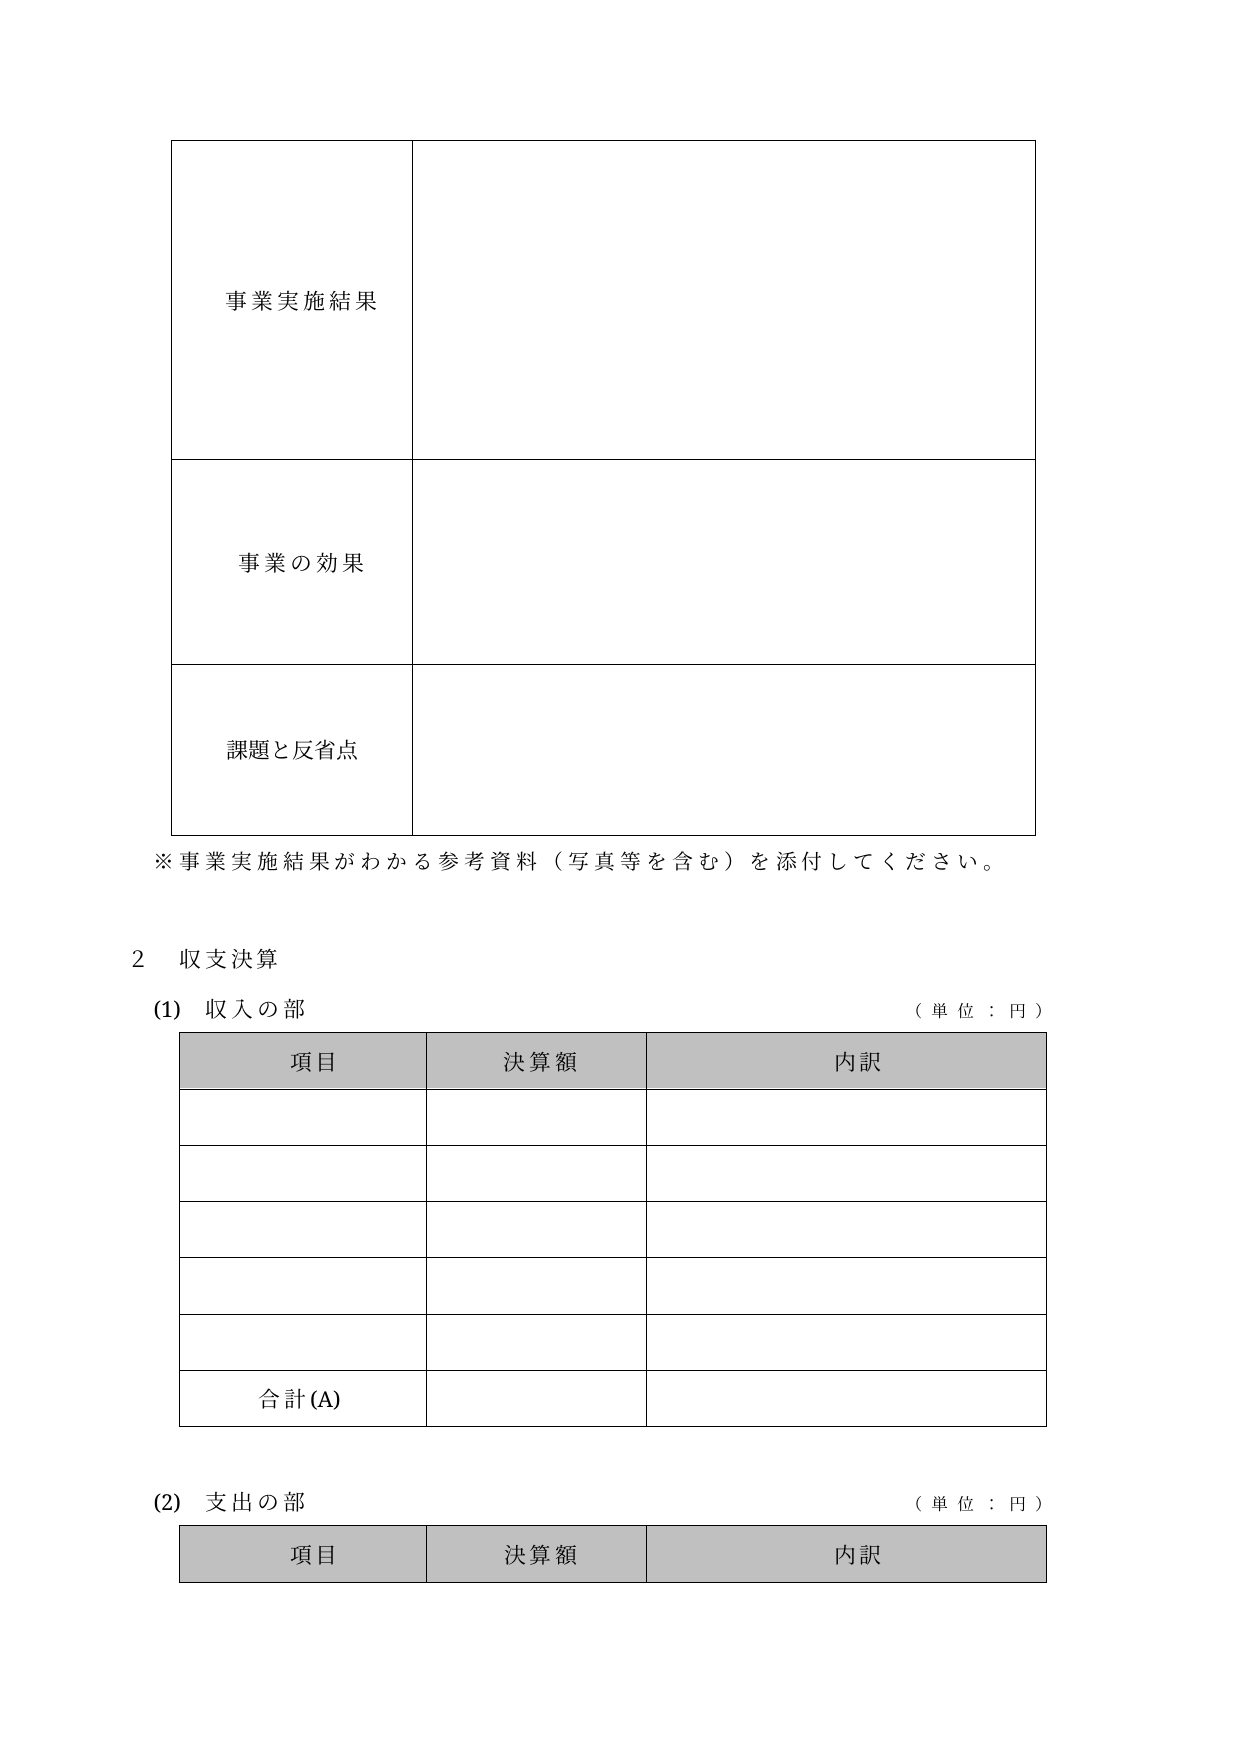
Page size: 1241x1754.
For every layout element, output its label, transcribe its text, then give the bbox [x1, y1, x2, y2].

table_cell [427, 1258, 646, 1313]
table_cell [647, 1146, 1046, 1201]
text ※事業実施結果がわかる参考資料（写真等を含む）を添付してください。 [127, 836, 1078, 885]
text (2) 支出の部 （単位：円） [127, 1476, 1121, 1525]
table_cell [180, 1202, 426, 1257]
table_cell [413, 141, 1035, 459]
table_cell 事業の効果 [172, 460, 412, 663]
table_cell [647, 1258, 1046, 1313]
table_cell [413, 665, 1035, 834]
table_cell [647, 1371, 1046, 1426]
table_cell 合計(A) [180, 1371, 426, 1426]
table_cell [647, 1315, 1046, 1370]
table_cell [413, 460, 1035, 663]
table_header 決算額 [427, 1526, 646, 1582]
table_cell [427, 1090, 646, 1145]
table_header 内訳 [647, 1033, 1046, 1088]
table_cell [180, 1258, 426, 1313]
table_cell [647, 1090, 1046, 1145]
table_cell [647, 1202, 1046, 1257]
table_cell 事業実施結果 [172, 141, 412, 459]
table_cell [427, 1146, 646, 1201]
text ２ 収支決算 [127, 934, 1078, 983]
table_header 項目 [180, 1526, 426, 1582]
table_cell 課題と反省点 [172, 665, 412, 834]
text (1) 収入の部 （単位：円） [127, 983, 1122, 1032]
table_cell [180, 1146, 426, 1201]
table_header 内訳 [647, 1526, 1046, 1582]
table_cell [427, 1371, 646, 1426]
table_cell [427, 1315, 646, 1370]
table_cell [180, 1090, 426, 1145]
table_header 項目 [180, 1033, 426, 1088]
table_cell [180, 1315, 426, 1370]
table_header 決算額 [427, 1033, 646, 1088]
table_cell [427, 1202, 646, 1257]
